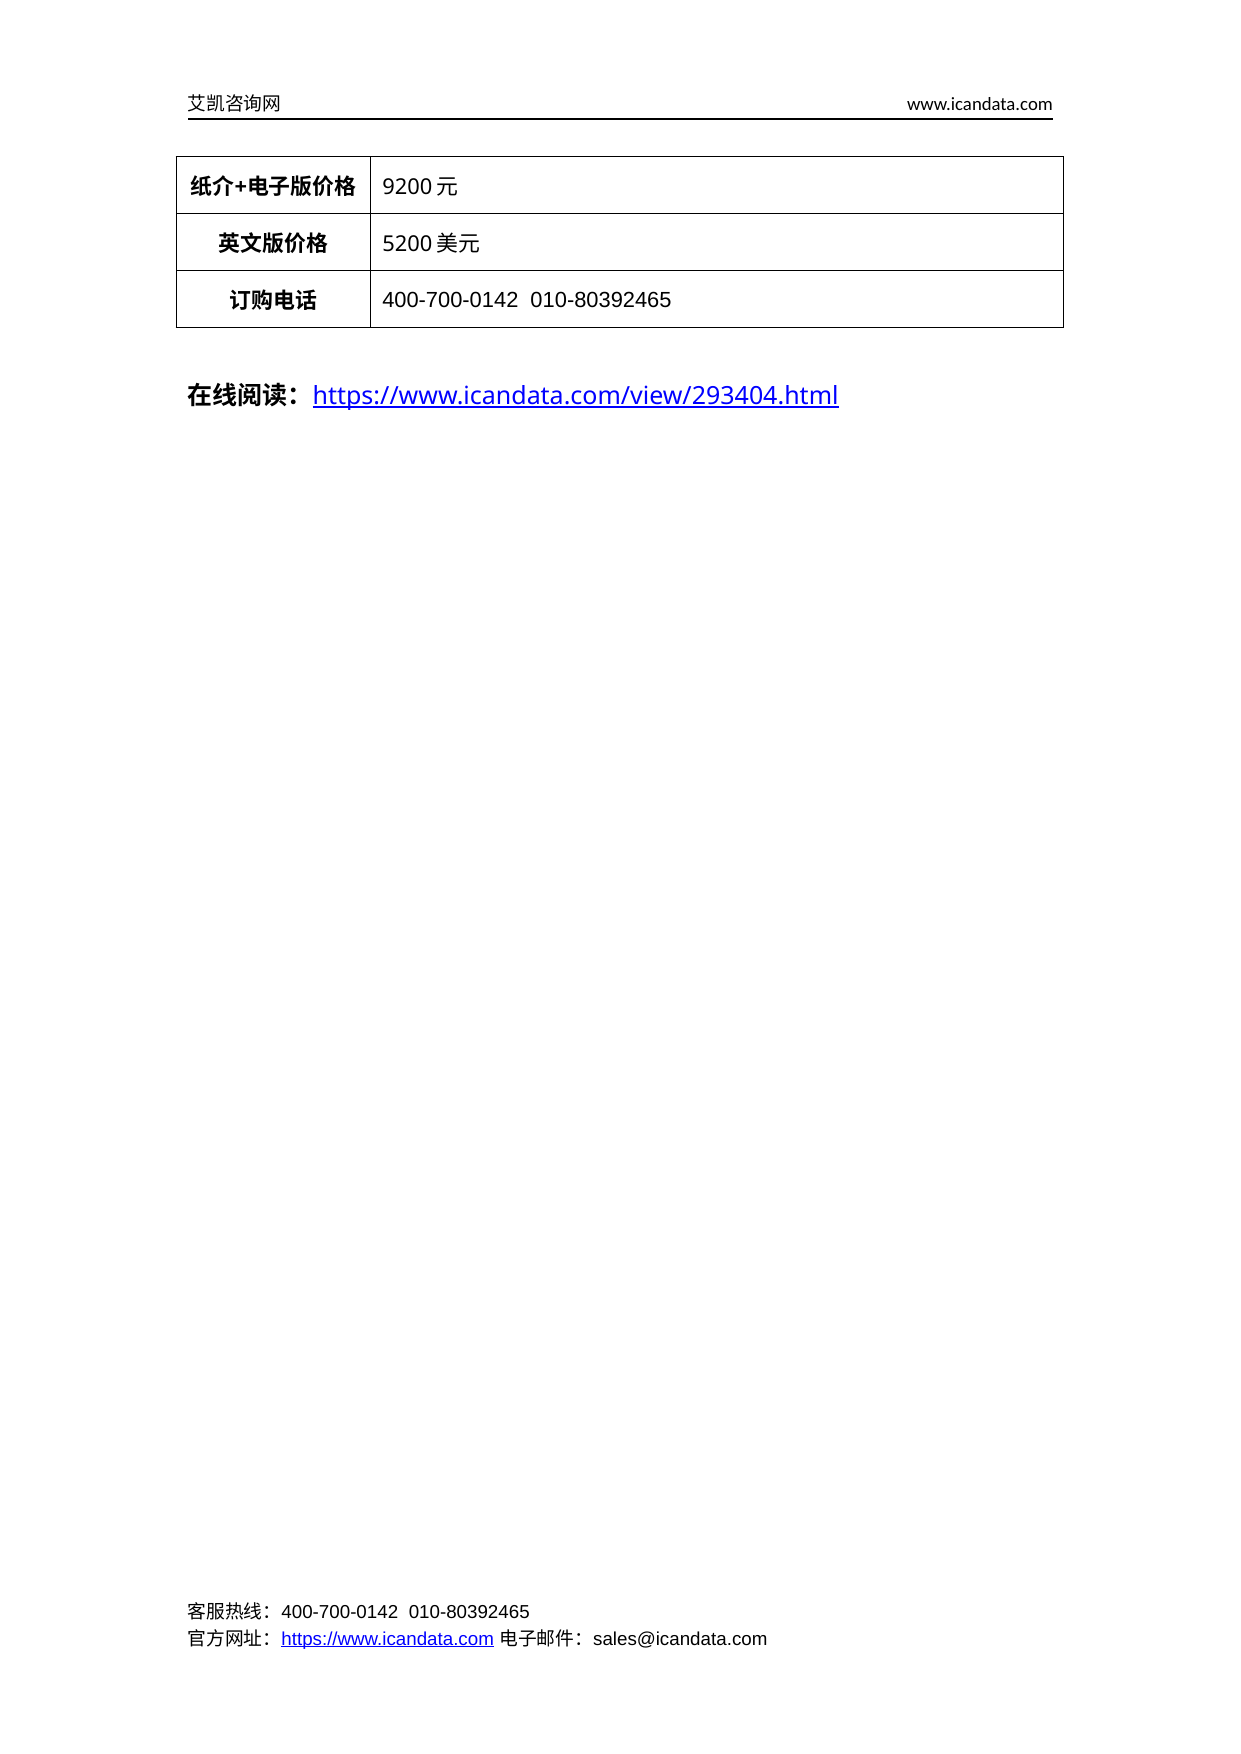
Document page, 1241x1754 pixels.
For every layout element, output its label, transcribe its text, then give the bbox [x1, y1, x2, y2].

table_cell 纸介+电子版价格 [177, 157, 370, 213]
table_cell 英文版价格 [177, 214, 370, 270]
table_cell 9200元 [371, 157, 1063, 213]
table_cell 订购电话 [177, 271, 370, 327]
text 在线阅读：https://www.icandata.com/view/293404.html [187, 361, 1053, 426]
table_cell 400-700-0142 010-80392465 [371, 271, 1063, 327]
table_cell 5200美元 [371, 214, 1063, 270]
